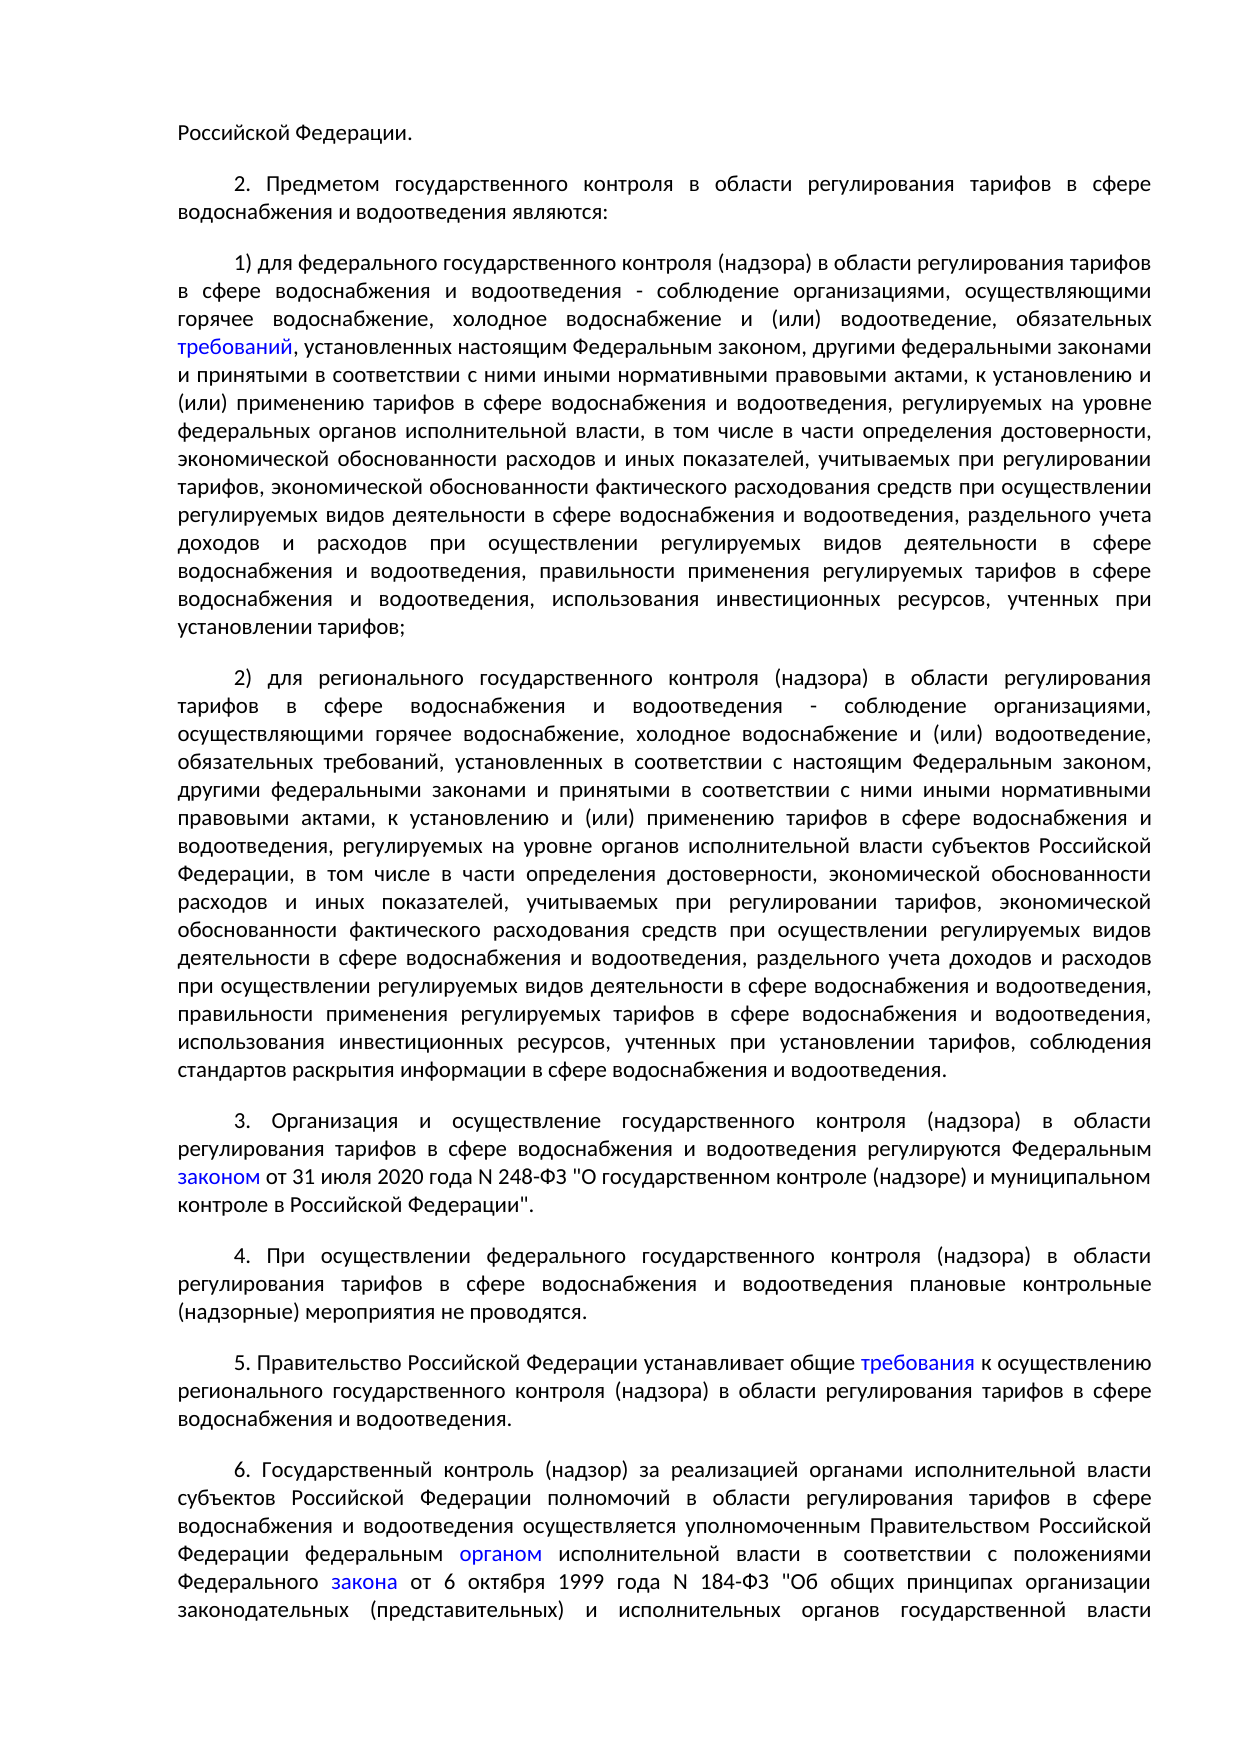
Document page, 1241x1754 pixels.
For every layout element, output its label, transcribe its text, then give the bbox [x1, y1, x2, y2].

text 1) для федерального государственного контроля (надзора) в области регулирования тарифов в сфере водоснабжения и водоотведения - соблюдение организациями, осуществляющими горячее водоснабжение, холодное водоснабжение и (или) водоотведение, обязательных требований, установленных настоящим Федеральным законом, другими федеральными законами и принятыми в соответствии с ними иными нормативными правовыми актами, к установлению и (или) применению тарифов в сфере водоснабжения и водоотведения, регулируемых на уровне федеральных органов исполнительной власти, в том числе в части определения достоверности, экономической обоснованности расходов и иных показателей, учитываемых при регулировании тарифов, экономической обоснованности фактического расходования средств при осуществлении регулируемых видов деятельности в сфере водоснабжения и водоотведения, раздельного учета доходов и расходов при осуществлении регулируемых видов деятельности в сфере водоснабжения и водоотведения, правильности применения регулируемых тарифов в сфере водоснабжения и водоотведения, использования инвестиционных ресурсов, учтенных при установлении тарифов; [177, 248, 1152, 640]
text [177, 118, 1152, 146]
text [177, 1455, 1152, 1623]
text 3. Организация и осуществление государственного контроля (надзора) в области регулирования тарифов в сфере водоснабжения и водоотведения регулируются Федеральным законом от 31 июля 2020 года N 248-ФЗ "О государственном контроле (надзоре) и муниципальном контроле в Российской Федерации". [177, 1106, 1152, 1218]
text 5. Правительство Российской Федерации устанавливает общие требования к осуществлению регионального государственного контроля (надзора) в области регулирования тарифов в сфере водоснабжения и водоотведения. [177, 1348, 1152, 1432]
text 2) для регионального государственного контроля (надзора) в области регулирования тарифов в сфере водоснабжения и водоотведения - соблюдение организациями, осуществляющими горячее водоснабжение, холодное водоснабжение и (или) водоотведение, обязательных требований, установленных в соответствии с настоящим Федеральным законом, другими федеральными законами и принятыми в соответствии с ними иными нормативными правовыми актами, к установлению и (или) применению тарифов в сфере водоснабжения и водоотведения, регулируемых на уровне органов исполнительной власти субъектов Российской Федерации, в том числе в части определения достоверности, экономической обоснованности расходов и иных показателей, учитываемых при регулировании тарифов, экономической обоснованности фактического расходования средств при осуществлении регулируемых видов деятельности в сфере водоснабжения и водоотведения, раздельного учета доходов и расходов при осуществлении регулируемых видов деятельности в сфере водоснабжения и водоотведения, правильности применения регулируемых тарифов в сфере водоснабжения и водоотведения, использования инвестиционных ресурсов, учтенных при установлении тарифов, соблюдения стандартов раскрытия информации в сфере водоснабжения и водоотведения. [177, 663, 1152, 1083]
text 4. При осуществлении федерального государственного контроля (надзора) в области регулирования тарифов в сфере водоснабжения и водоотведения плановые контрольные (надзорные) мероприятия не проводятся. [177, 1241, 1152, 1326]
text 2. Предметом государственного контроля в области регулирования тарифов в сфере водоснабжения и водоотведения являются: [177, 169, 1152, 225]
